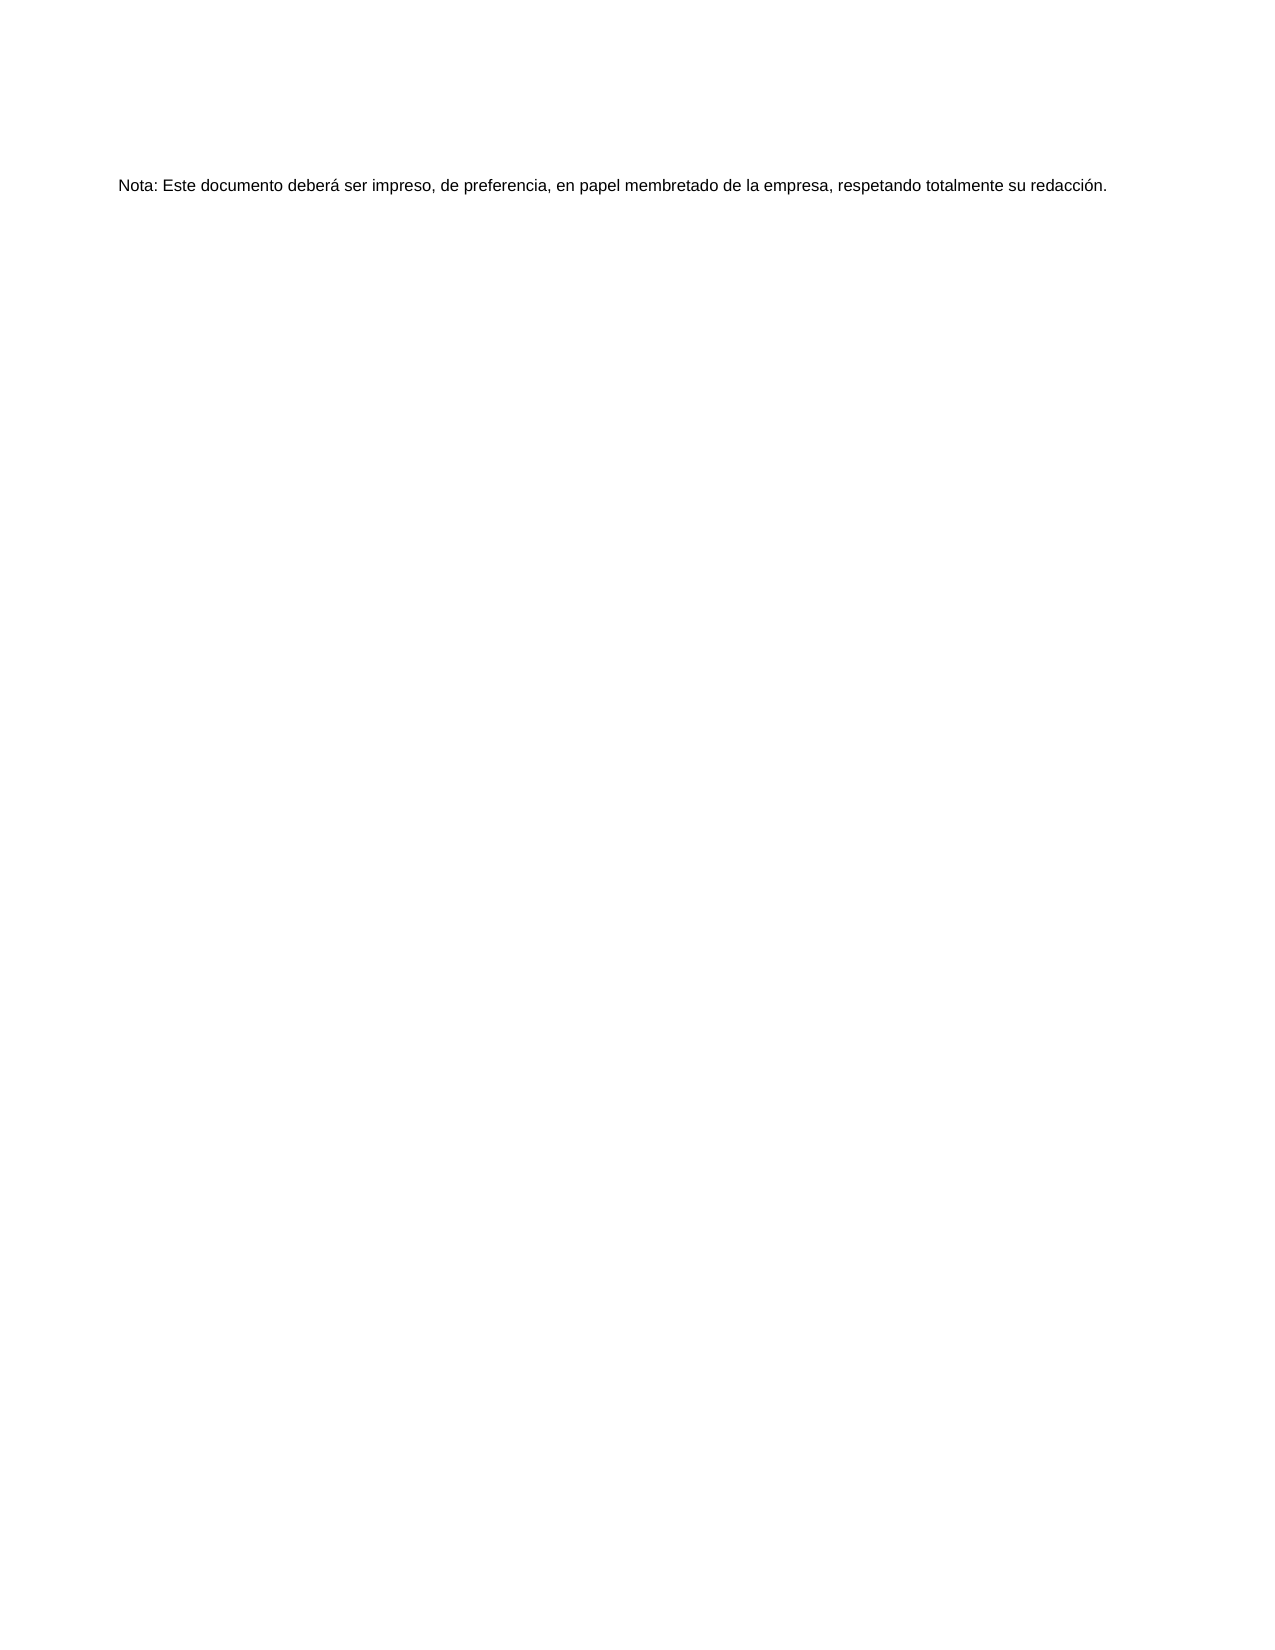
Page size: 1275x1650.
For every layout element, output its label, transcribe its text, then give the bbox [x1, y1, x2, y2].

text Nota: Este documento deberá ser impreso, de preferencia, en papel membretado de la empresa, respetando totalmente su redacción. [118, 176, 1216, 195]
